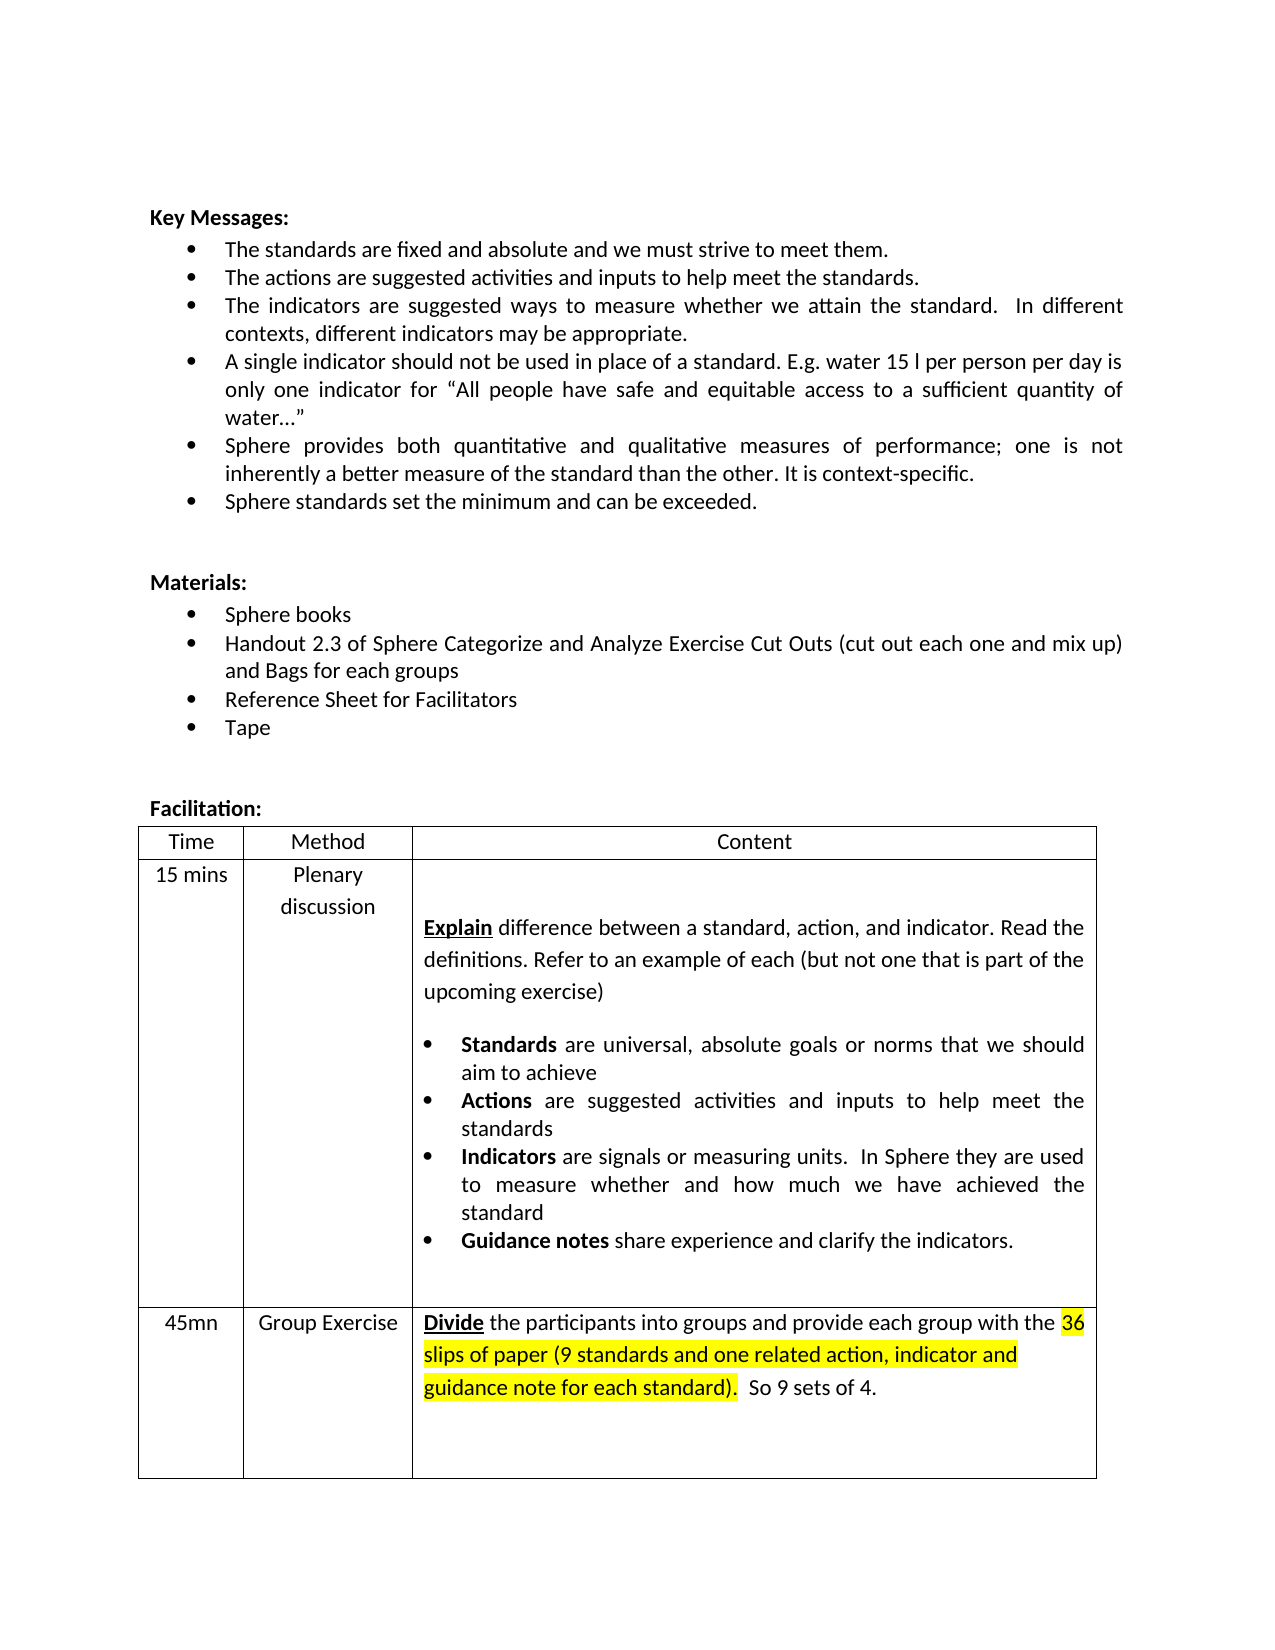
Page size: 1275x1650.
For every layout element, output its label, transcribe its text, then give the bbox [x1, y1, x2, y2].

list A single indicator should not be used in place of a standard. E.g. water 15 l per person per day is only one indicator for “All people have safe and equitable access to a sufficient quantity of water…” [187, 347, 1125, 431]
table_header Method [244, 827, 412, 859]
table_cell Plenary discussion [244, 860, 412, 1307]
table_cell Explain difference between a standard, action, and indicator. Read the definitions. Refer to an example of each (but not one that is part of the upcoming exercise) Standards are universal, absolute goals or norms that we should aim to achieve Actions are suggested activities and inputs to help meet the standards Indicators are signals or measuring units. In Sphere they are used to measure whether and how much we have achieved the standard Guidance notes share experience and clarify the indicators. [413, 860, 1096, 1307]
text Key Messages: [150, 203, 1125, 231]
list The indicators are suggested ways to measure whether we attain the standard. In different contexts, different indicators may be appropriate. [187, 291, 1125, 347]
table_cell 45mn [139, 1308, 243, 1478]
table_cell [413, 1308, 1096, 1478]
list Reference Sheet for Facilitators [187, 685, 1125, 713]
list The actions are suggested activities and inputs to help meet the standards. [187, 263, 1125, 291]
list Tape [187, 713, 1125, 741]
table_header Time [139, 827, 243, 859]
list Handout 2.3 of Sphere Categorize and Analyze Exercise Cut Outs (cut out each one and mix up) and Bags for each groups [187, 629, 1125, 685]
table_header Content [413, 827, 1096, 859]
list Sphere provides both quantitative and qualitative measures of performance; one is not inherently a better measure of the standard than the other. It is context-specific. [187, 431, 1125, 487]
list Sphere standards set the minimum and can be exceeded. [187, 487, 1125, 515]
text Materials: [150, 568, 1125, 596]
table_cell Group Exercise [244, 1308, 412, 1478]
table_cell 15 mins [139, 860, 243, 1307]
text Facilitation: [150, 794, 1125, 822]
list Sphere books [187, 601, 1125, 629]
list The standards are fixed and absolute and we must strive to meet them. [187, 235, 1125, 263]
